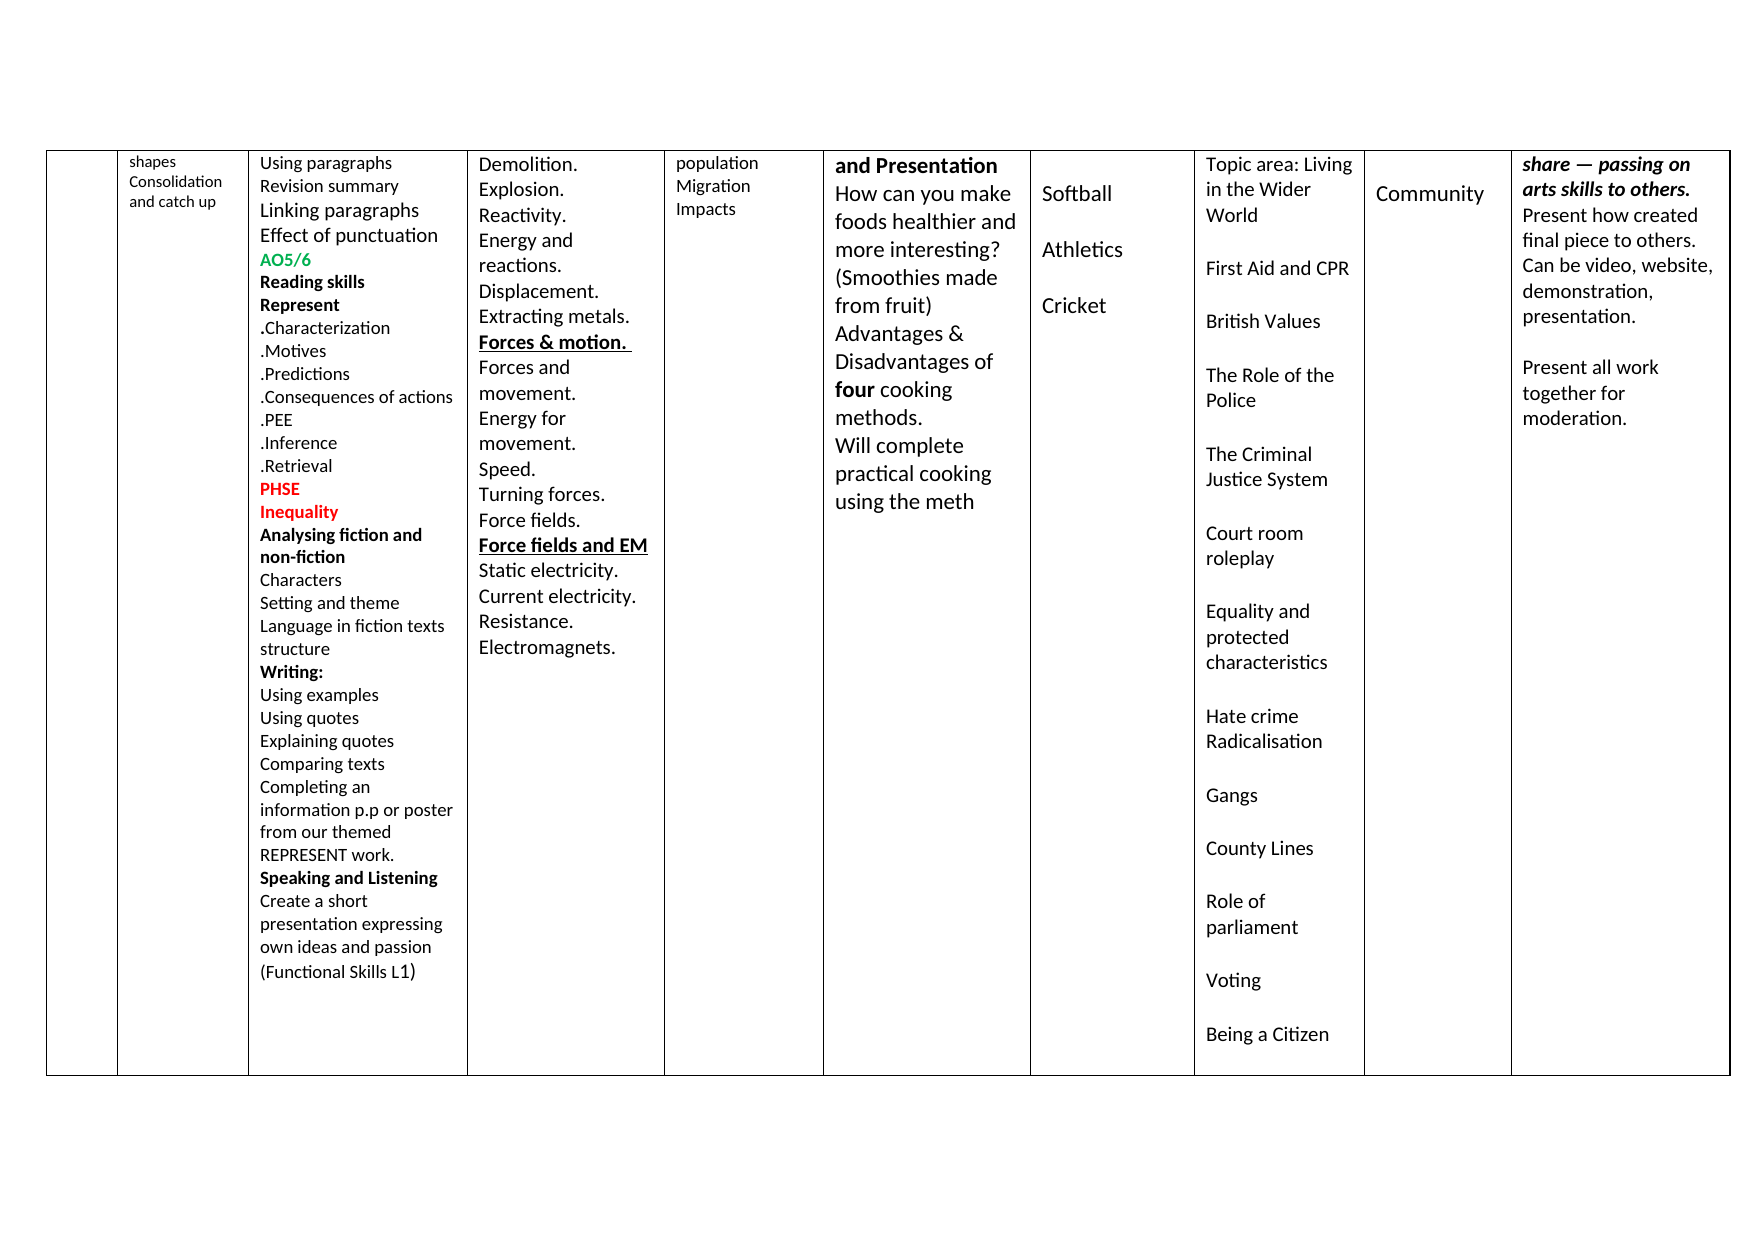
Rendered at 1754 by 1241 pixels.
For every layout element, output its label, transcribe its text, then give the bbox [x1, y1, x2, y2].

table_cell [1195, 151, 1364, 1074]
table_cell Finances Community [1365, 151, 1511, 1074]
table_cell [1512, 151, 1729, 1074]
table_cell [1031, 151, 1194, 1074]
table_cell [824, 151, 1030, 1074]
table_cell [249, 151, 467, 1074]
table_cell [468, 151, 664, 1074]
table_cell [118, 151, 248, 1074]
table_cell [665, 151, 823, 1074]
table_cell 3 [47, 151, 117, 1074]
